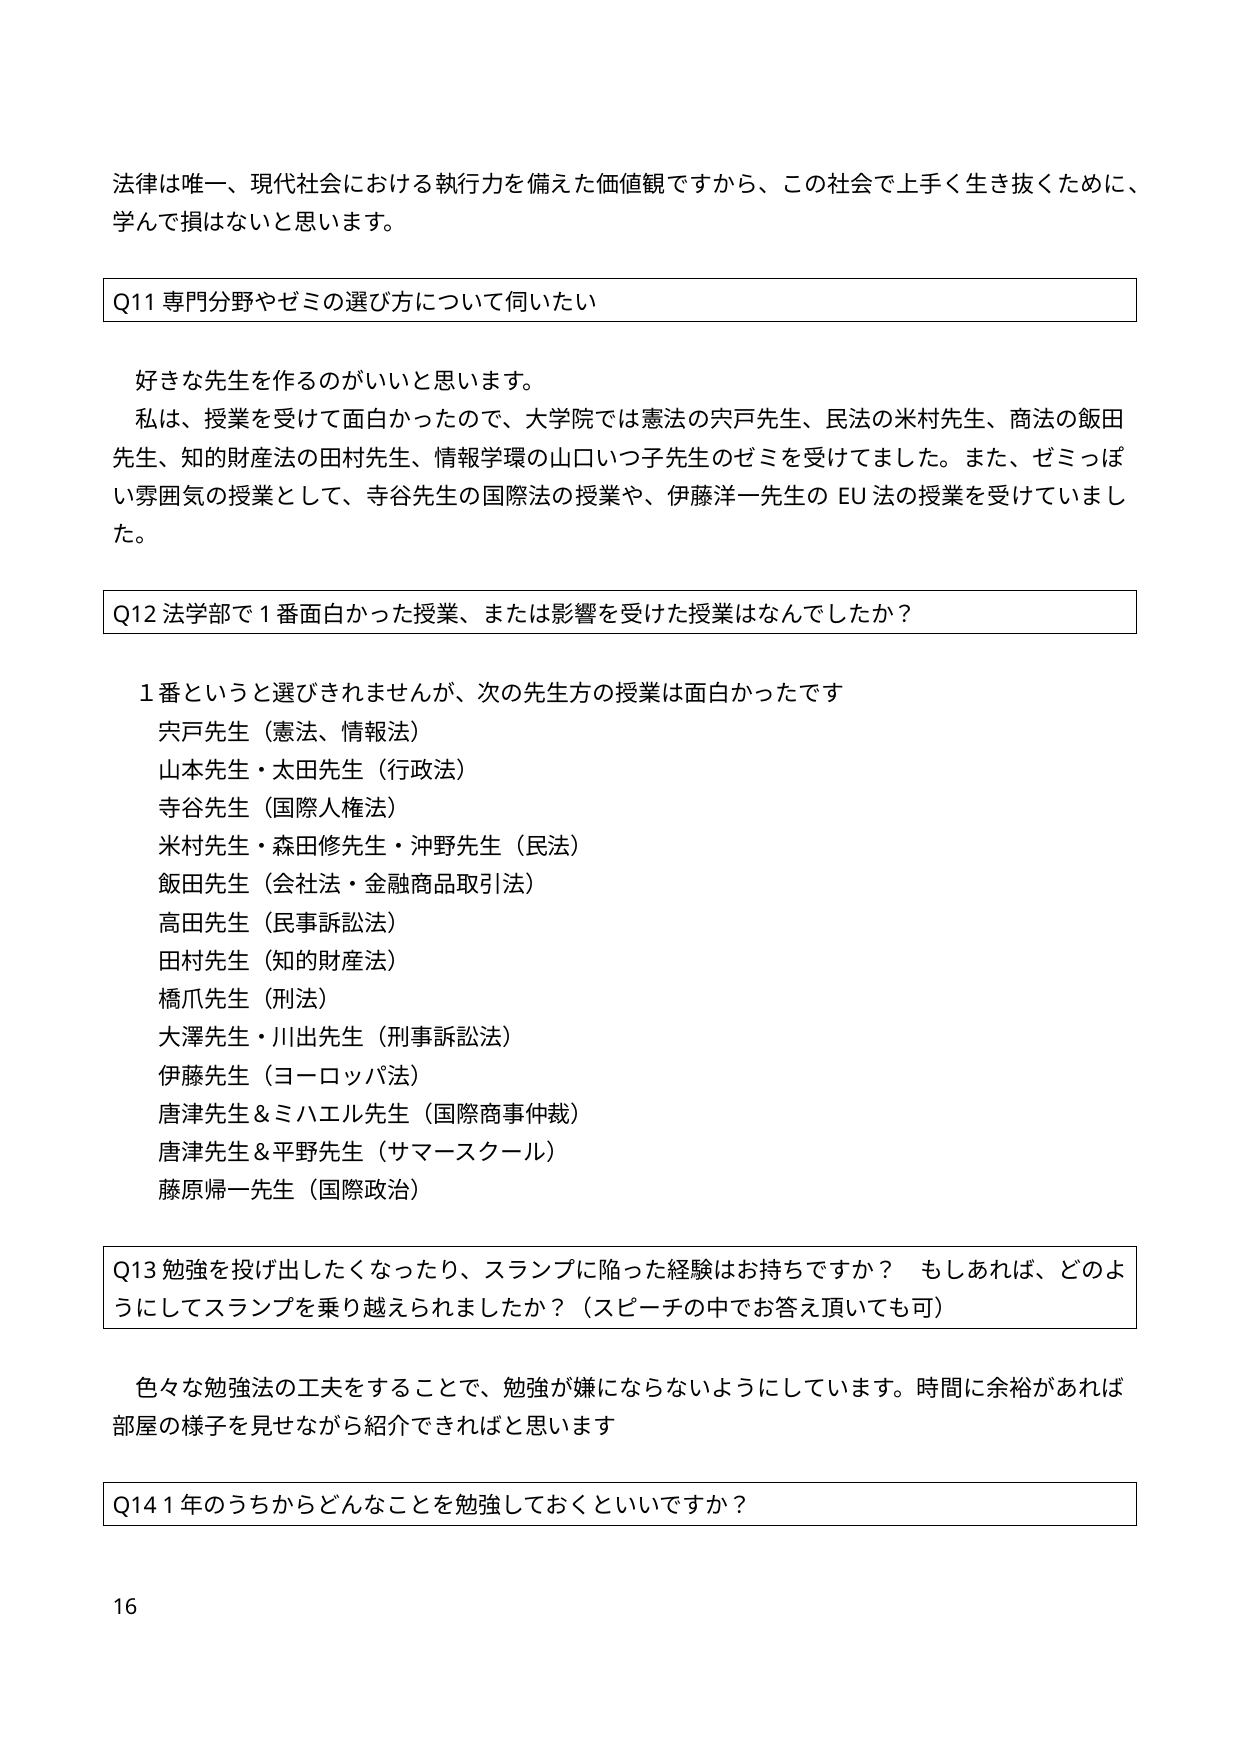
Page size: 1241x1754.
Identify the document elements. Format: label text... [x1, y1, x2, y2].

text Q12 法学部で1番面白かった授業、または影響を受けた授業はなんでしたか？ [104, 591, 1136, 633]
text 唐津先生＆ミハエル先生（国際商事仲裁） [112, 1093, 1128, 1131]
text 好きな先生を作るのがいいと思います。 [112, 361, 1128, 399]
text 橋爪先生（刑法） [112, 978, 1128, 1017]
text Q13 勉強を投げ出したくなったり、スランプに陥った経験はお持ちですか？ もしあれば、どのようにしてスランプを乗り越えられましたか？（スピーチの中でお答え頂いても可） [104, 1247, 1136, 1328]
text 飯田先生（会社法・金融商品取引法） [112, 864, 1128, 902]
text 大澤先生・川出先生（刑事訴訟法） [112, 1017, 1128, 1055]
text Q14 1年のうちからどんなことを勉強しておくといいですか？ [104, 1483, 1136, 1525]
text 色々な勉強法の工夫をすることで、勉強が嫌にならないようにしています。時間に余裕があれば、部屋の様子を見せながら紹介できればと思います [112, 1367, 1128, 1443]
text 宍戸先生（憲法、情報法） [112, 711, 1128, 749]
text １番というと選びきれませんが、次の先生方の授業は面白かったです [112, 673, 1128, 711]
text 高田先生（民事訴訟法） [112, 902, 1128, 940]
text 唐津先生＆平野先生（サマースクール） [112, 1131, 1128, 1170]
text 伊藤先生（ヨーロッパ法） [112, 1055, 1128, 1093]
text 米村先生・森田修先生・沖野先生（民法） [112, 826, 1128, 864]
text Q11 専門分野やゼミの選び方について伺いたい [104, 279, 1136, 321]
text 田村先生（知的財産法） [112, 940, 1128, 978]
text 山本先生・太田先生（行政法） [112, 749, 1128, 787]
text 寺谷先生（国際人権法） [112, 787, 1128, 826]
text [112, 163, 1128, 240]
text 私は、授業を受けて面白かったので、大学院では憲法の宍戸先生、民法の米村先生、商法の飯田先生、知的財産法の田村先生、情報学環の山口いつ子先生のゼミを受けてました。また、ゼミっぽい雰囲気の授業として、寺谷先生の国際法の授業や、伊藤洋一先生のEU法の授業を受けていました。 [112, 399, 1128, 552]
text 藤原帰一先生（国際政治） [112, 1170, 1128, 1208]
